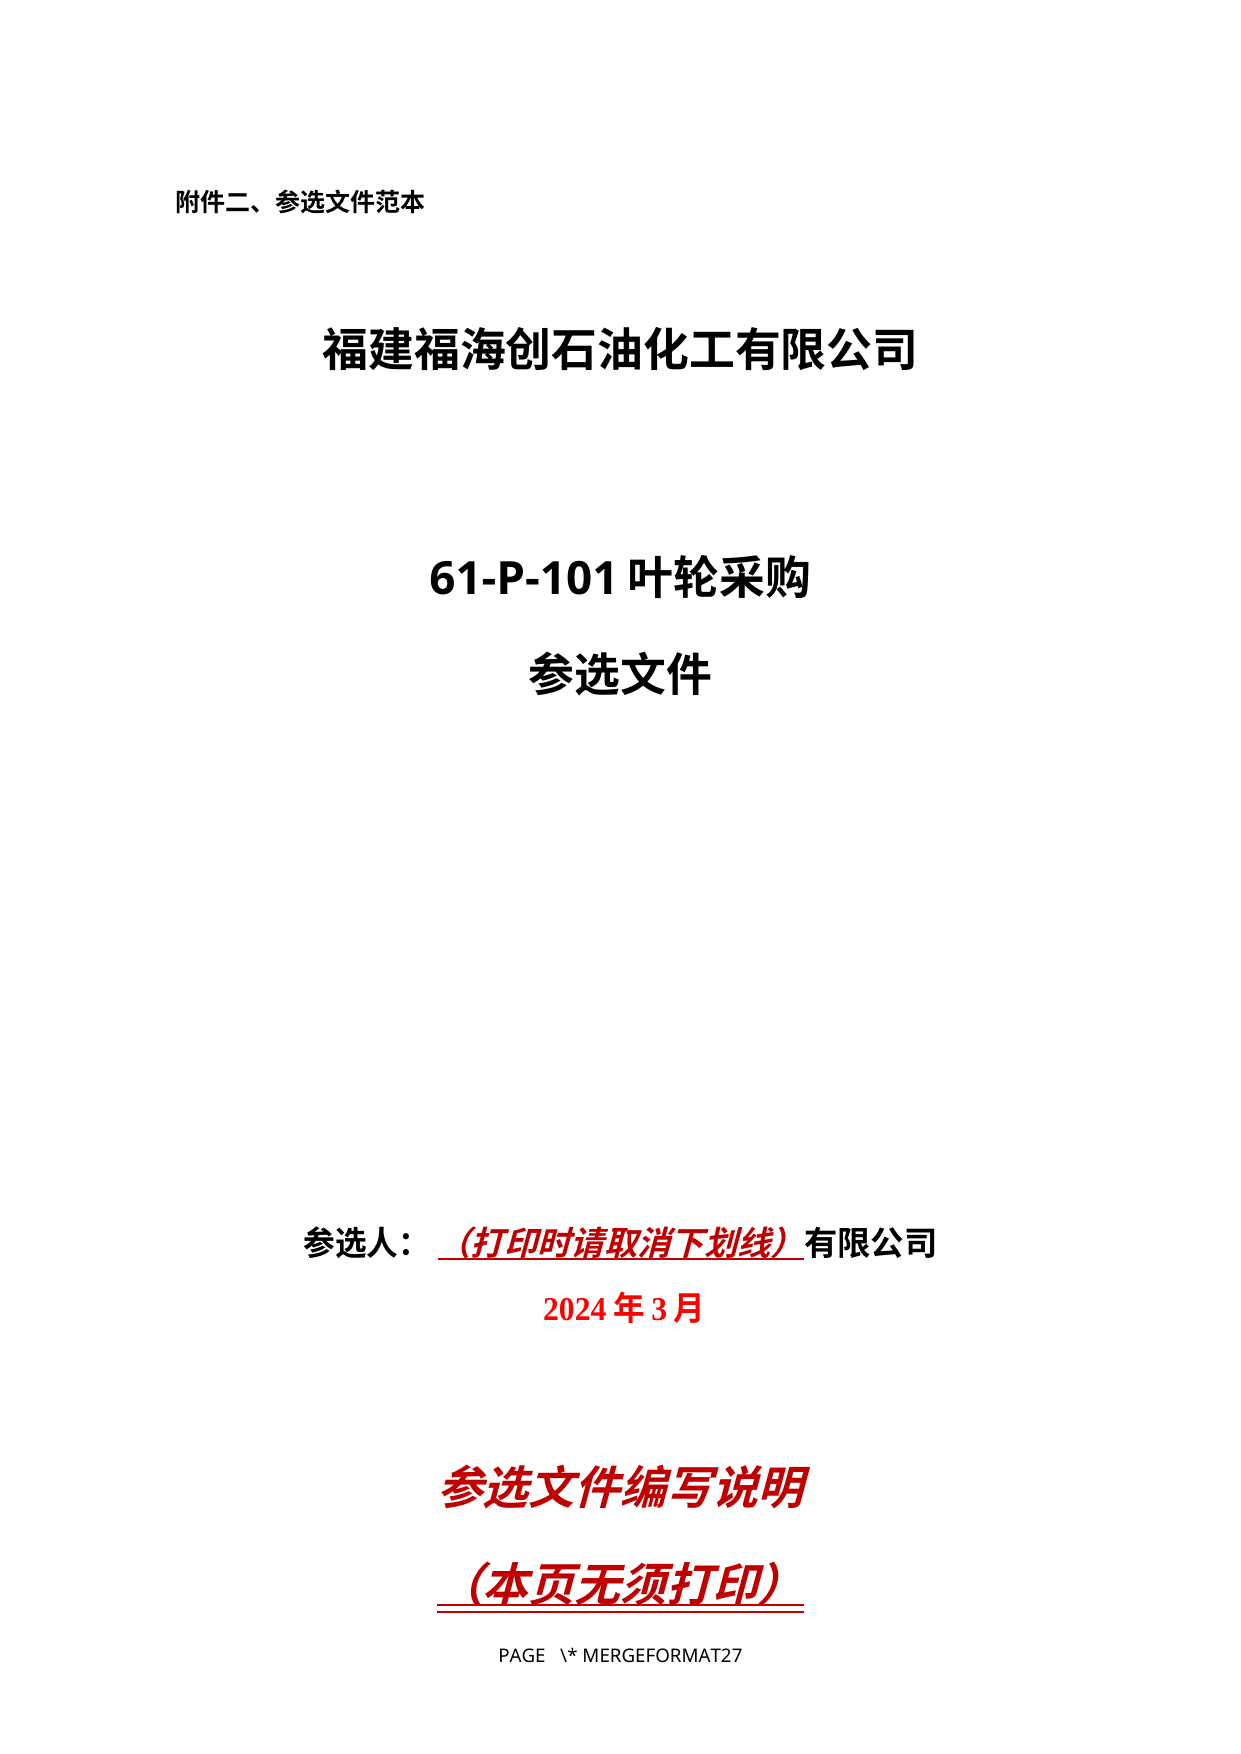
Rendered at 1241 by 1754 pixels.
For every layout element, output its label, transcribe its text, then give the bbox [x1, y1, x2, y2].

text 参选人： （打印时请取消下划线）有限公司 [175, 1208, 1065, 1273]
text 2024年3月 [175, 1273, 1065, 1338]
text 附件二、参选文件范本 [175, 168, 1065, 233]
text （本页无须打印） [175, 1533, 1065, 1631]
text 参选文件 [175, 623, 1065, 721]
text 参选文件编写说明 [175, 1436, 1065, 1533]
text 福建福海创石油化工有限公司 [175, 298, 1065, 396]
text 61-P-101叶轮采购 [175, 526, 1065, 623]
